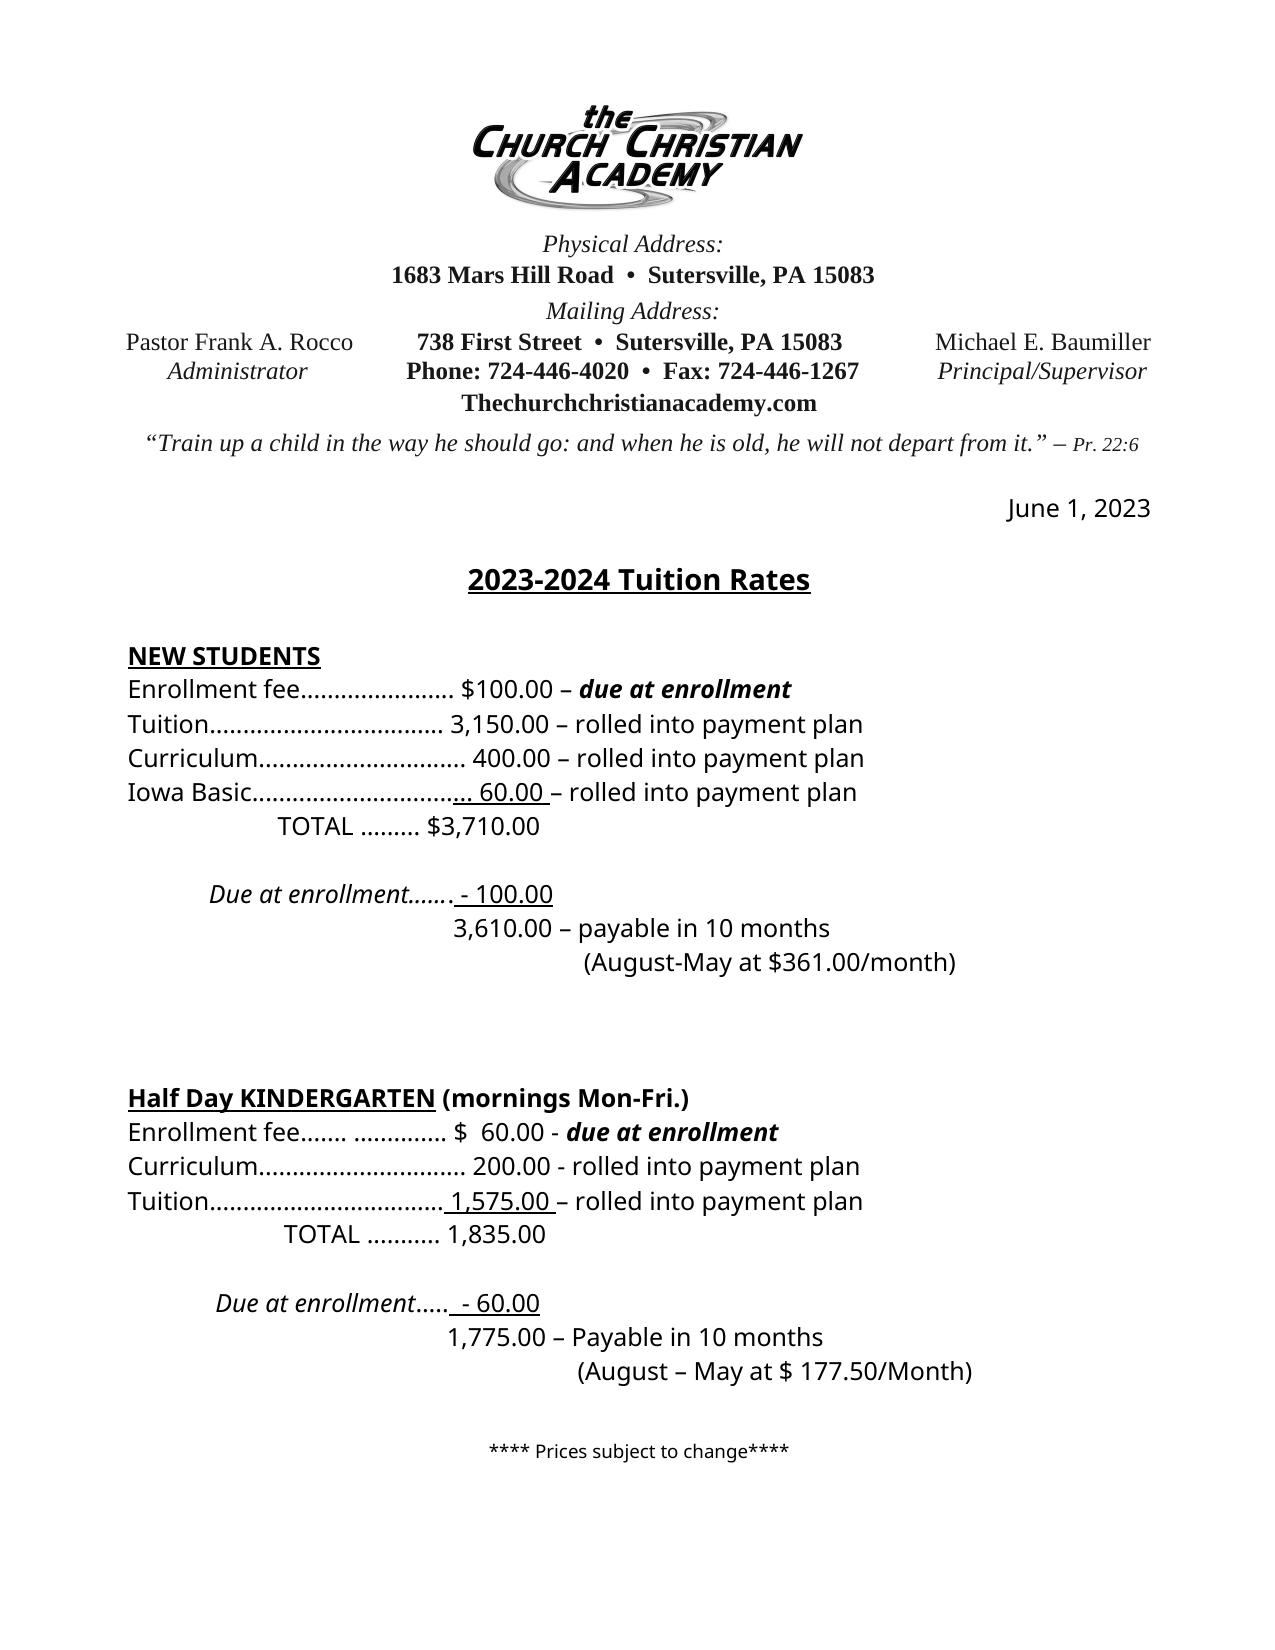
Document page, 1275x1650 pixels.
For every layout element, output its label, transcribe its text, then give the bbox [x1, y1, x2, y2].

text (August-May at $361.00/month) [502, 945, 1151, 979]
text 3,610.00 – payable in 10 months [427, 911, 1151, 945]
text “Train up a child in the way he should go: and when he is old, he will not depart from it.” – Pr. 22:6 [133, 428, 1151, 457]
text Due at enrollment....... - 100.00 [127, 877, 1151, 911]
text TOTAL ........... 1,835.00 [202, 1217, 1151, 1251]
text NEW STUDENTS [127, 638, 1151, 672]
text 2023-2024 Tuition Rates [127, 559, 1151, 598]
text Tuition................................... 3,150.00 – rolled into payment plan [127, 706, 1151, 740]
text Iowa Basic................................. 60.00 – rolled into payment plan [127, 774, 1151, 808]
text Enrollment fee....................... $100.00 – due at enrollment [127, 672, 1151, 706]
picture [470, 102, 806, 212]
text **** Prices subject to change**** [127, 1438, 1151, 1464]
text Tuition................................... 1,575.00 – rolled into payment plan [127, 1183, 1151, 1217]
text Pastor Frank A. Rocco 738 First Street • Sutersville, PA 15083 Michael E. Baumiller [126, 327, 1151, 356]
text 1683 Mars Hill Road • Sutersville, PA 15083 [127, 261, 1138, 289]
text 1,775.00 – Payable in 10 months [352, 1319, 1151, 1353]
text Curriculum............................... 400.00 – rolled into payment plan [127, 740, 1151, 774]
text Administrator Phone: 724-446-4020 • Fax: 724-446-1267 Principal/Supervisor [127, 360, 1151, 385]
text Half Day KINDERGARTEN (mornings Mon-Fri.) [127, 1081, 1151, 1115]
text Due at enrollment….. - 60.00 [202, 1285, 1151, 1319]
text (August – May at $ 177.50/Month) [502, 1353, 1151, 1387]
text Curriculum............................... 200.00 - rolled into payment plan [127, 1149, 1151, 1183]
text Mailing Address: [127, 296, 1138, 324]
text June 1, 2023 [127, 491, 1151, 525]
text Enrollment fee....... …........... $ 60.00 - due at enrollment [127, 1115, 1151, 1149]
text Thechurchchristianacademy.com [127, 391, 1151, 416]
text TOTAL …...... $3,710.00 [202, 808, 1151, 842]
text Physical Address: [127, 229, 1139, 258]
